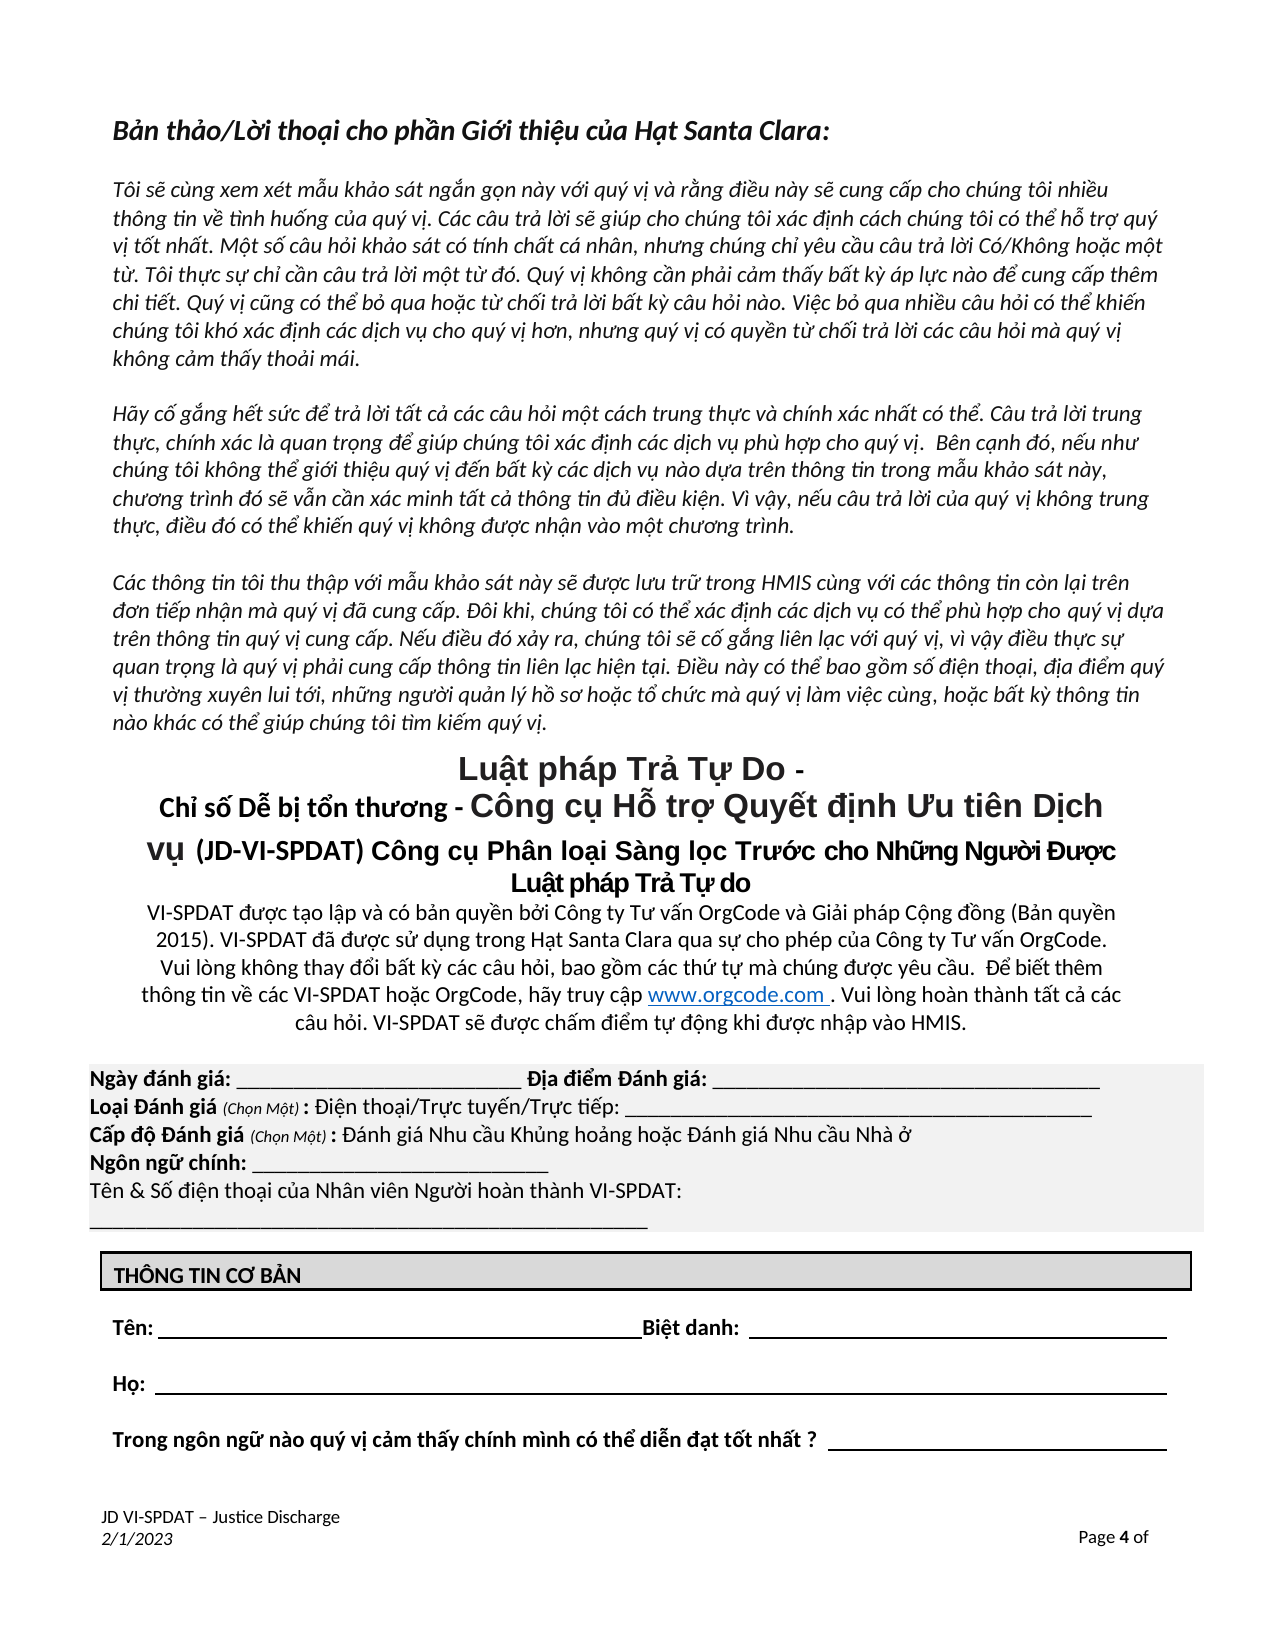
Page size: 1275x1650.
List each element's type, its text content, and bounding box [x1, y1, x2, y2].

text Các thông tin tôi thu thập với mẫu khảo sát này sẽ được lưu trữ trong HMIS cùng với các thông tin còn lại trên đơn tiếp nhận mà quý vị đã cung cấp. Đôi khi, chúng tôi có thể xác định các dịch vụ có thể phù hợp cho quý vị dựa trên thông tin quý vị cung cấp. Nếu điều đó xảy ra, chúng tôi sẽ cố gắng liên lạc với quý vị, vì vậy điều thực sự quan trọng là quý vị phải cung cấp thông tin liên lạc hiện tại. Điều này có thể bao gồm số điện thoại, địa điểm quý vị thường xuyên lui tới, những người quản lý hồ sơ hoặc tổ chức mà quý vị làm việc cùng, hoặc bất kỳ thông tin nào khác có thể giúp chúng tôi tìm kiếm quý vị. [112, 568, 1166, 736]
text Tên: Biệt danh: [112, 1313, 1204, 1341]
text Tôi sẽ cùng xem xét mẫu khảo sát ngắn gọn này với quý vị và rằng điều này sẽ cung cấp cho chúng tôi nhiều thông tin về tình huống của quý vị. Các câu trả lời sẽ giúp cho chúng tôi xác định cách chúng tôi có thể hỗ trợ quý vị tốt nhất. Một số câu hỏi khảo sát có tính chất cá nhân, nhưng chúng chỉ yêu cầu câu trả lời Có/Không hoặc một từ. Tôi thực sự chỉ cần câu trả lời một từ đó. Quý vị không cần phải cảm thấy bất kỳ áp lực nào để cung cấp thêm chi tiết. Quý vị cũng có thể bỏ qua hoặc từ chối trả lời bất kỳ câu hỏi nào. Việc bỏ qua nhiều câu hỏi có thể khiến chúng tôi khó xác định các dịch vụ cho quý vị hơn, nhưng quý vị có quyền từ chối trả lời các câu hỏi mà quý vị không cảm thấy thoải mái. [112, 176, 1166, 372]
text Hãy cố gắng hết sức để trả lời tất cả các câu hỏi một cách trung thực và chính xác nhất có thể. Câu trả lời trung thực, chính xác là quan trọng để giúp chúng tôi xác định các dịch vụ phù hợp cho quý vị. Bên cạnh đó, nếu như chúng tôi không thể giới thiệu quý vị đến bất kỳ các dịch vụ nào dựa trên thông tin trong mẫu khảo sát này, chương trình đó sẽ vẫn cần xác minh tất cả thông tin đủ điều kiện. Vì vậy, nếu câu trả lời của quý vị không trung thực, điều đó có thể khiến quý vị không được nhận vào một chương trình. [112, 399, 1157, 540]
text Họ: [112, 1369, 1204, 1397]
text Chỉ số Dễ bị tổn thương - Công cụ Hỗ trợ Quyết định Ưu tiên Dịch vụ (JD-VI-SPDAT) Công cụ Phân loại Sàng lọc Trước cho Những Người Được Luật pháp Trả Tự do [141, 788, 1122, 898]
text Ngôn ngữ chính: __________________________ [89, 1148, 1204, 1176]
text Trong ngôn ngữ nào quý vị cảm thấy chính mình có thể diễn đạt tốt nhất ? [112, 1425, 1204, 1453]
text Tên & Số điện thoại của Nhân viên Người hoàn thành VI-SPDAT: _________________________________________________ [89, 1176, 1204, 1232]
text Loại Đánh giá (Chọn Một) : Điện thoại/Trực tuyến/Trực tiếp: _________________________________________ [89, 1092, 1204, 1120]
subtitle Bản thảo/Lời thoại cho phần Giới thiệu của Hạt Santa Clara: [112, 112, 1204, 148]
text Cấp độ Đánh giá (Chọn Một) : Đánh giá Nhu cầu Khủng hoảng hoặc Đánh giá Nhu cầu Nhà ở [89, 1120, 1204, 1148]
text VI-SPDAT được tạo lập và có bản quyền bởi Công ty Tư vấn OrgCode và Giải pháp Cộng đồng (Bản quyền 2015). VI-SPDAT đã được sử dụng trong Hạt Santa Clara qua sự cho phép của Công ty Tư vấn OrgCode. Vui lòng không thay đổi bất kỳ các câu hỏi, bao gồm các thứ tự mà chúng được yêu cầu. Để biết thêm thông tin về các VI-SPDAT hoặc OrgCode, hãy truy cập www.orgcode.com . Vui lòng hoàn thành tất cả các câu hỏi. VI-SPDAT sẽ được chấm điểm tự động khi được nhập vào HMIS. [141, 899, 1122, 1036]
text Ngày đánh giá: _________________________ Địa điểm Đánh giá: __________________________________ [89, 1064, 1204, 1092]
text Luật pháp Trả Tự Do - [141, 752, 1122, 787]
